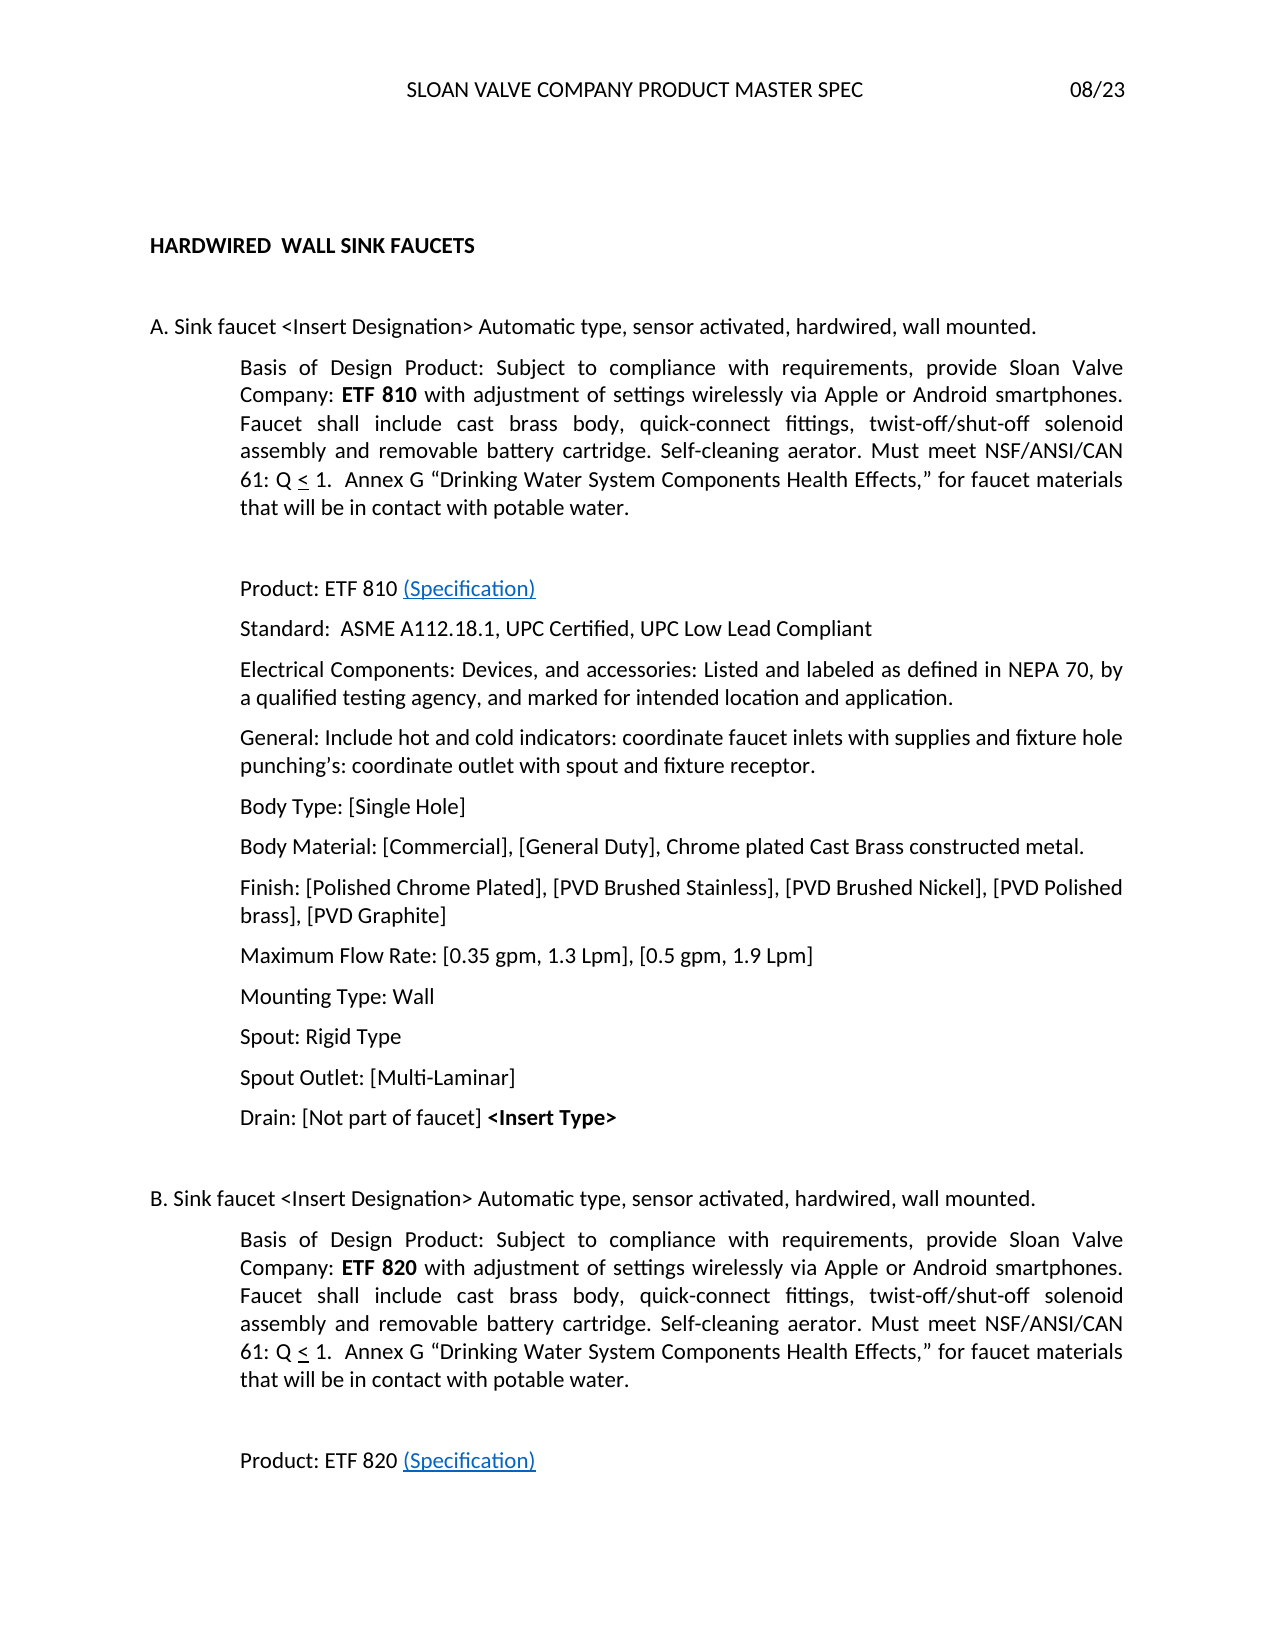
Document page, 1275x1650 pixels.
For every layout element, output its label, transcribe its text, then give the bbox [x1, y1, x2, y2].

list Body Material: [Commercial], [General Duty], Chrome plated Cast Brass constructed metal. [180, 832, 1125, 860]
list General: Include hot and cold indicators: coordinate faucet inlets with supplies and fixture hole punching’s: coordinate outlet with spout and fixture receptor. [180, 723, 1125, 779]
list Basis of Design Product: Subject to compliance with requirements, provide Sloan Valve Company: ETF 810 with adjustment of settings wirelessly via Apple or Android smartphones. Faucet shall include cast brass body, quick-connect fittings, twist-off/shut-off solenoid assembly and removable battery cartridge. Self-cleaning aerator. Must meet NSF/ANSI/CAN 61: Q < 1. Annex G “Drinking Water System Components Health Effects,” for faucet materials that will be in contact with potable water. [180, 353, 1125, 521]
list Spout Outlet: [Multi-Laminar] [180, 1063, 1125, 1091]
list Basis of Design Product: Subject to compliance with requirements, provide Sloan Valve Company: ETF 820 with adjustment of settings wirelessly via Apple or Android smartphones. Faucet shall include cast brass body, quick-connect fittings, twist-off/shut-off solenoid assembly and removable battery cartridge. Self-cleaning aerator. Must meet NSF/ANSI/CAN 61: Q < 1. Annex G “Drinking Water System Components Health Effects,” for faucet materials that will be in contact with potable water. [180, 1225, 1125, 1393]
list B. Sink faucet <Insert Designation> Automatic type, sensor activated, hardwired, wall mounted. [150, 1184, 1125, 1213]
list Product: ETF 810 (Specification) [180, 574, 1125, 602]
list Electrical Components: Devices, and accessories: Listed and labeled as defined in NEPA 70, by a qualified testing agency, and marked for intended location and application. [180, 655, 1125, 711]
list Finish: [Polished Chrome Plated], [PVD Brushed Stainless], [PVD Brushed Nickel], [PVD Polished brass], [PVD Graphite] [180, 873, 1125, 929]
list Product: ETF 820 (Specification) [180, 1446, 1125, 1474]
list Standard: ASME A112.18.1, UPC Certified, UPC Low Lead Compliant [180, 614, 1125, 642]
list HARDWIRED WALL SINK FAUCETS [150, 231, 1125, 259]
list Mounting Type: Wall [180, 982, 1125, 1010]
list Spout: Rigid Type [180, 1022, 1125, 1051]
list A. Sink faucet <Insert Designation> Automatic type, sensor activated, hardwired, wall mounted. [150, 312, 1125, 340]
list Maximum Flow Rate: [0.35 gpm, 1.3 Lpm], [0.5 gpm, 1.9 Lpm] [180, 941, 1125, 969]
list Body Type: [Single Hole] [180, 792, 1125, 820]
list Drain: [Not part of faucet] <Insert Type> [180, 1103, 1125, 1132]
